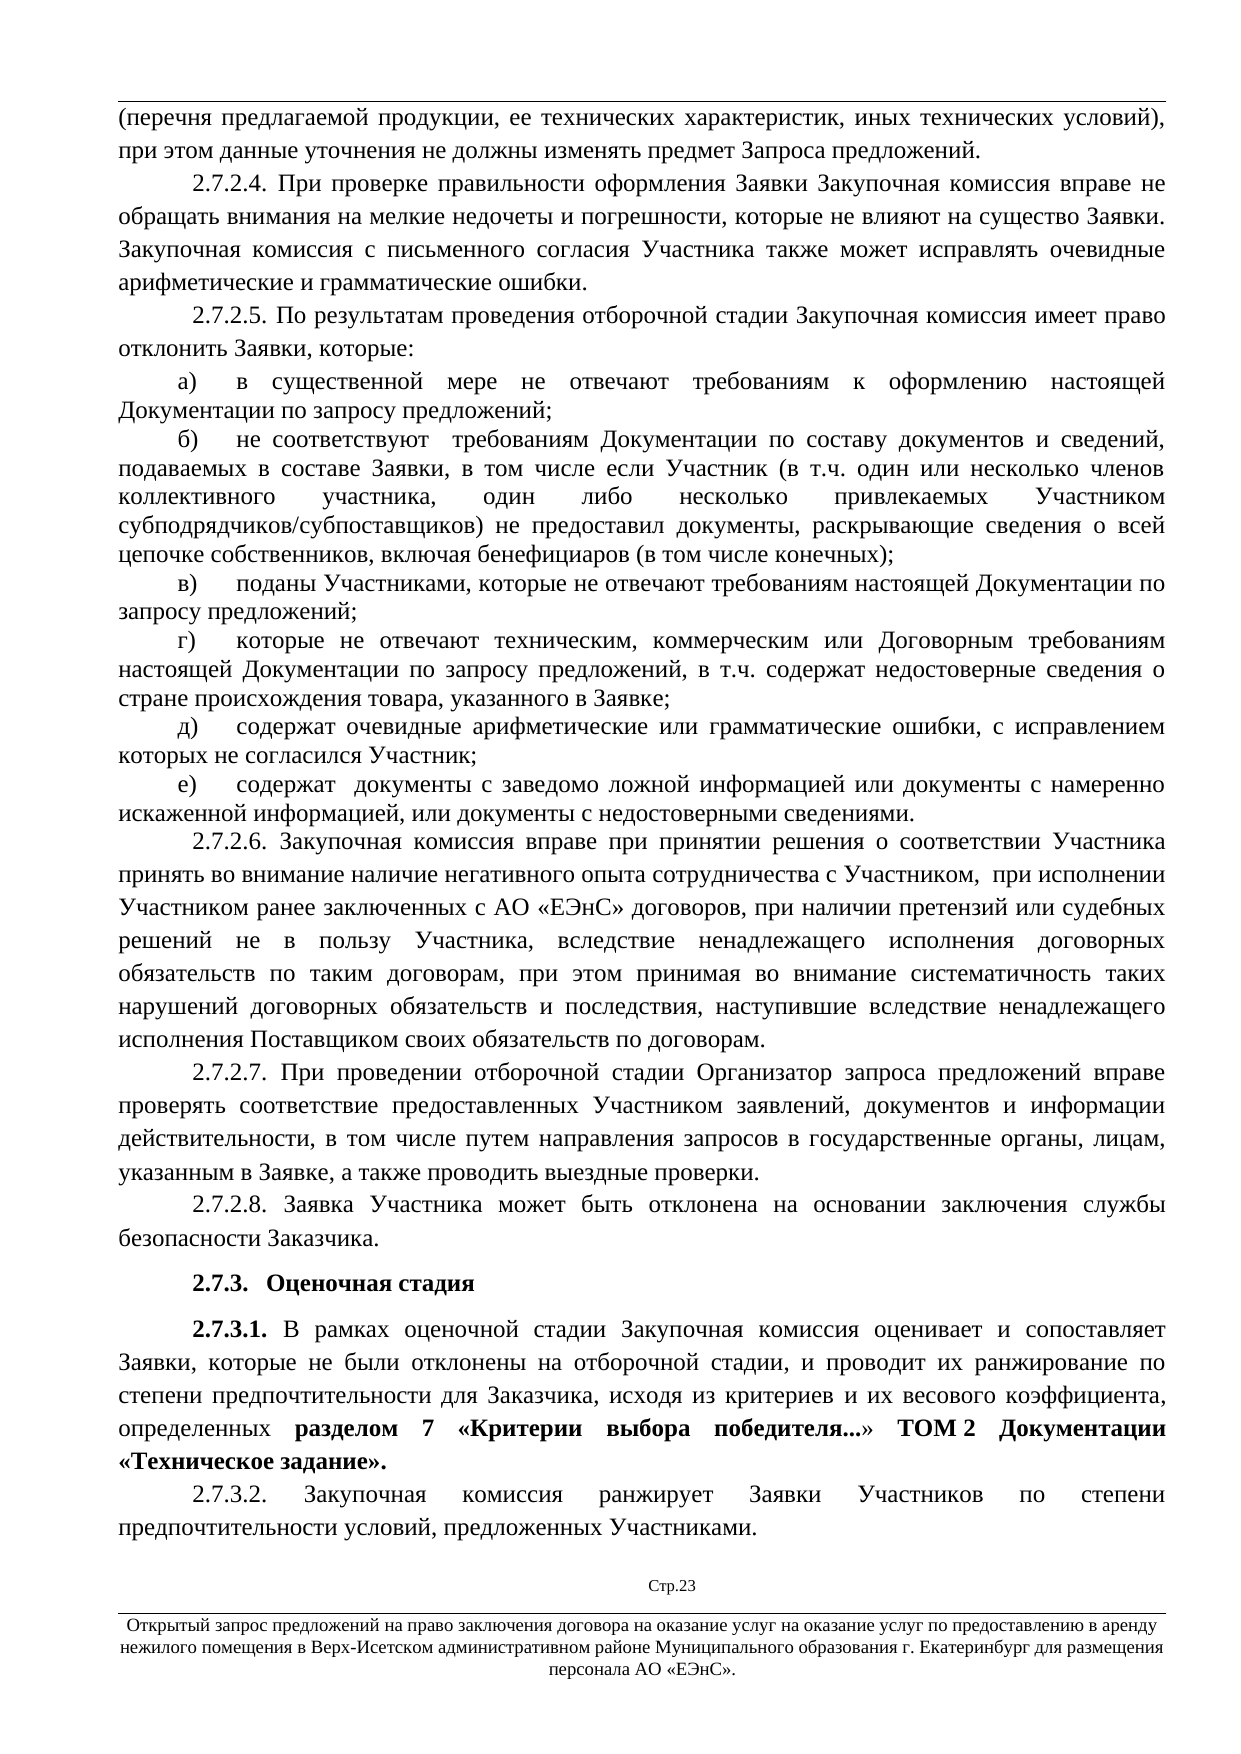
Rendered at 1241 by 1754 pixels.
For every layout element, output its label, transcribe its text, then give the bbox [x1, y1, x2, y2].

text содержат документы с заведомо ложной информацией или документы с намеренно искаженной информацией, или документы с недостоверными сведениями. [118, 769, 1166, 826]
text Заявка Участника может быть отклонена на основании заключения службы безопасности Заказчика. [118, 1189, 1166, 1251]
text В рамках оценочной стадии Закупочная комиссия оценивает и сопоставляет Заявки, которые не были отклонены на отборочной стадии, и проводит их ранжирование по степени предпочтительности для Заказчика, исходя из критериев и их весового коэффициента, определенных разделом 7 «Критерии выбора победителя...» ТОМ 2 Документации «Техническое задание». [118, 1314, 1166, 1474]
text При проведении отборочной стадии Организатор запроса предложений вправе проверять соответствие предоставленных Участником заявлений, документов и информации действительности, в том числе путем направления запросов в государственные органы, лицам, указанным в Заявке, а также проводить выездные проверки. [118, 1057, 1166, 1185]
text не соответствуют требованиям Документации по составу документов и сведений, подаваемых в составе Заявки, в том числе если Участник (в т.ч. один или несколько членов коллективного участника, один либо несколько привлекаемых Участником субподрядчиков/субпоставщиков) не предоставил документы, раскрывающие сведения о всей цепочке собственников, включая бенефициаров (в том числе конечных); [118, 424, 1166, 568]
text поданы Участниками, которые не отвечают требованиям настоящей Документации по запросу предложений; [118, 568, 1166, 625]
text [118, 102, 1166, 164]
text По результатам проведения отборочной стадии Закупочная комиссия имеет право отклонить Заявки, которые: [118, 300, 1166, 362]
text При проверке правильности оформления Заявки Закупочная комиссия вправе не обращать внимания на мелкие недочеты и погрешности, которые не влияют на существо Заявки. Закупочная комиссия с письменного согласия Участника также может исправлять очевидные арифметические и грамматические ошибки. [118, 168, 1166, 296]
text Оценочная стадия [118, 1268, 1166, 1297]
text содержат очевидные арифметические или грамматические ошибки, с исправлением которых не согласился Участник; [118, 711, 1166, 769]
text в существенной мере не отвечают требованиям к оформлению настоящей Документации по запросу предложений; [118, 366, 1166, 424]
text которые не отвечают техническим, коммерческим или Договорным требованиям настоящей Документации по запросу предложений, в т.ч. содержат недостоверные сведения о стране происхождения товара, указанного в Заявке; [118, 625, 1166, 711]
text Закупочная комиссия вправе при принятии решения о соответствии Участника принять во внимание наличие негативного опыта сотрудничества с Участником, при исполнении Участником ранее заключенных с АО «ЕЭнС» договоров, при наличии претензий или судебных решений не в пользу Участника, вследствие ненадлежащего исполнения договорных обязательств по таким договорам, при этом принимая во внимание систематичность таких нарушений договорных обязательств и последствия, наступившие вследствие ненадлежащего исполнения Поставщиком своих обязательств по договорам. [118, 826, 1166, 1053]
text Закупочная комиссия ранжирует Заявки Участников по степени предпочтительности условий, предложенных Участниками. [118, 1479, 1166, 1541]
